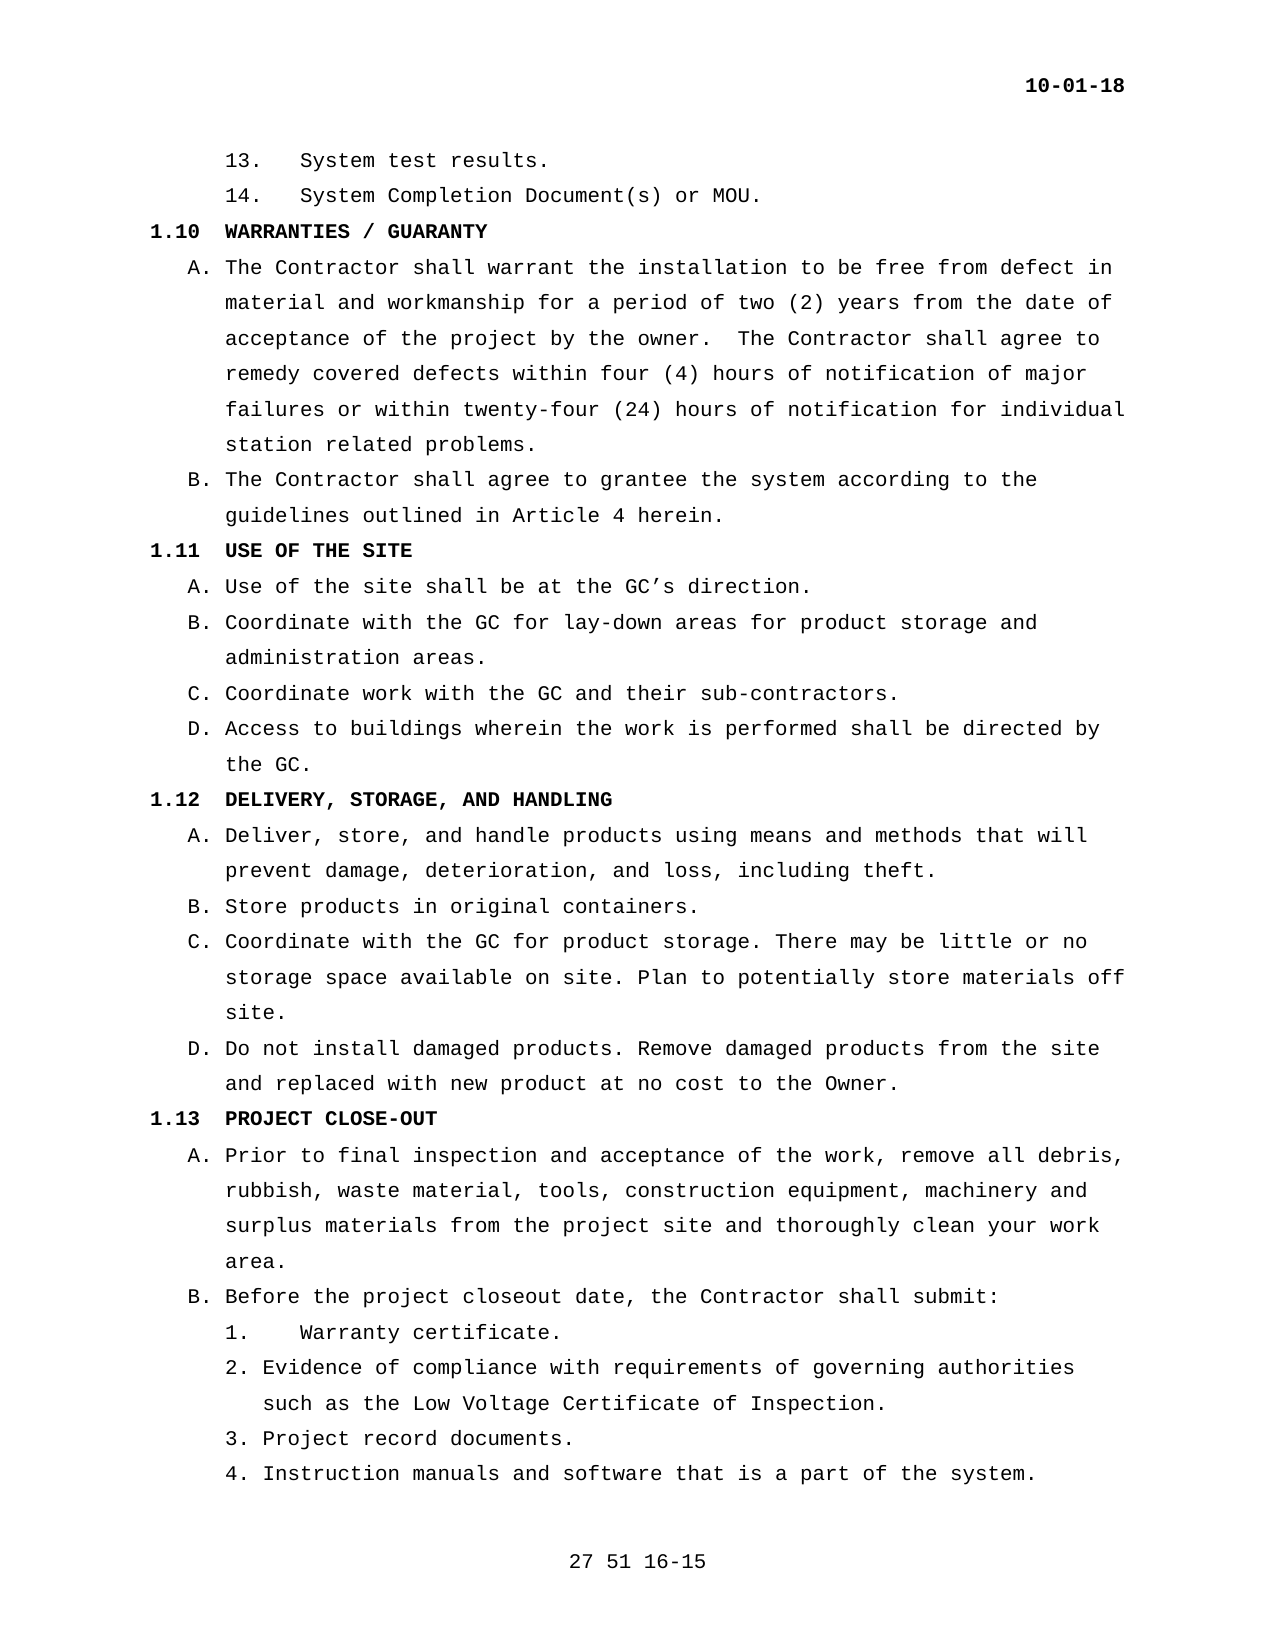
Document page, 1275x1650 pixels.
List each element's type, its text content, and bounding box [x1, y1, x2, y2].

text 4. Instruction manuals and software that is a part of the system. [225, 1463, 1125, 1487]
text C. Coordinate work with the GC and their sub-contractors. [187, 683, 1125, 706]
text 1.12 DELIVERY, STORAGE, AND HANDLING [150, 789, 1125, 813]
text A. Deliver, store, and handle products using means and methods that will prevent damage, deterioration, and loss, including theft. [187, 825, 1125, 884]
text 1.10 WARRANTIES / GUARANTY [150, 221, 1125, 244]
text 1.11 USE OF THE SITE [150, 540, 1125, 564]
text D. Access to buildings wherein the work is performed shall be directed by the GC. [187, 718, 1125, 777]
text 3. Project record documents. [225, 1428, 1125, 1452]
text C. Coordinate with the GC for product storage. There may be little or no storage space available on site. Plan to potentially store materials off site. [187, 931, 1125, 1026]
text 2. Evidence of compliance with requirements of governing authorities such as the Low Voltage Certificate of Inspection. [225, 1357, 1125, 1416]
text 1.13 PROJECT CLOSE-OUT [150, 1108, 1125, 1132]
text A. Prior to final inspection and acceptance of the work, remove all debris, rubbish, waste material, tools, construction equipment, machinery and surplus materials from the project site and thoroughly clean your work area. [187, 1144, 1125, 1274]
text B. The Contractor shall agree to grantee the system according to the guidelines outlined in Article 4 herein. [187, 469, 1125, 528]
text D. Do not install damaged products. Remove damaged products from the site and replaced with new product at no cost to the Owner. [187, 1038, 1125, 1097]
text 1. Warranty certificate. [225, 1322, 1125, 1345]
text B. Coordinate with the GC for lay-down areas for product storage and administration areas. [187, 612, 1125, 671]
text 13. System test results. [225, 150, 1125, 174]
text A. The Contractor shall warrant the installation to be free from defect in material and workmanship for a period of two (2) years from the date of acceptance of the project by the owner. The Contractor shall agree to remedy covered defects within four (4) hours of notification of major failures or within twenty-four (24) hours of notification for individual station related problems. [187, 257, 1125, 458]
text B. Store products in original containers. [187, 896, 1125, 919]
text 14. System Completion Document(s) or MOU. [225, 185, 1125, 209]
text B. Before the project closeout date, the Contractor shall submit: [187, 1286, 1125, 1310]
text A. Use of the site shall be at the GC’s direction. [187, 576, 1125, 600]
